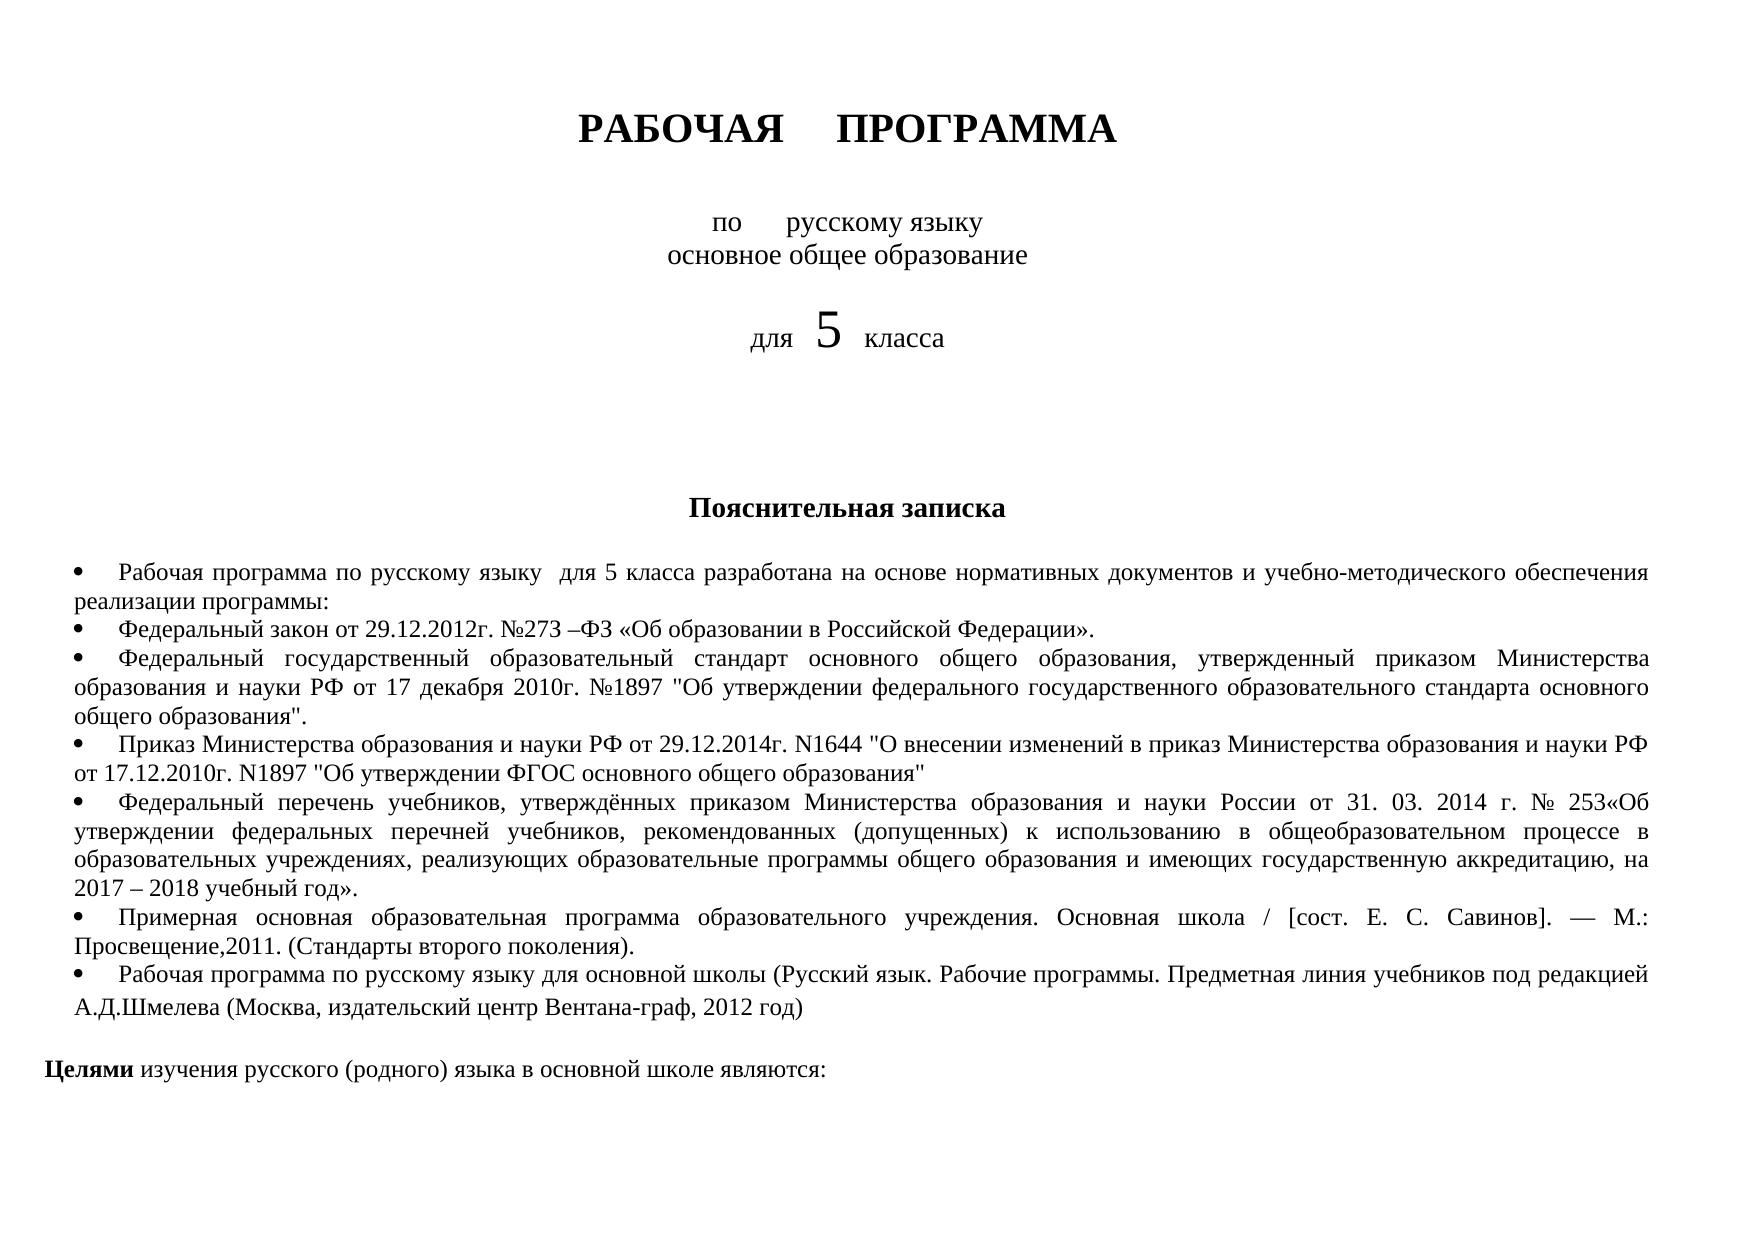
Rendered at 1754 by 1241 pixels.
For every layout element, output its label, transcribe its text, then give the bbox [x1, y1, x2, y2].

list Федеральный государственный образовательный стандарт основного общего образования, утвержденный приказом Министерства образования и науки РФ от 17 декабря 2010г. №1897 "Об утверждении федерального государственного образовательного стандарта основного общего образования". [74, 643, 1651, 729]
text для 5 класса [44, 297, 1651, 359]
list Приказ Министерства образования и науки РФ от 29.12.2014г. N1644 "О внесении изменений в приказ Министерства образования и науки РФ от 17.12.2010г. N1897 "Об утверждении ФГОС основного общего образования" [74, 729, 1651, 787]
text Целями изучения русского (родного) языка в основной школе являются: [44, 1054, 1651, 1083]
list Рабочая программа по русскому языку для 5 класса разработана на основе нормативных документов и учебно-методического обеспечения реализации программы: [74, 557, 1651, 614]
text основное общее образование [44, 237, 1651, 271]
text по русскому языку [44, 204, 1651, 237]
text РАБОЧАЯ ПРОГРАММА [44, 103, 1651, 151]
list Федеральный закон от 29.12.2012г. №27З –ФЗ «Об образовании в Российской Федерации». [74, 614, 1651, 643]
text Пояснительная записка [44, 490, 1651, 523]
list Федеральный перечень учебников, утверждённых приказом Министерства образования и науки России от 31. 03. 2014 г. № 253«Об утверждении федеральных перечней учебников, рекомендованных (допущенных) к использованию в общеобразовательном процессе в образовательных учреждениях, реализующих образовательные программы общего образования и имеющих государственную аккредитацию, на 2017 – 2018 учебный год». [74, 787, 1651, 902]
list Рабочая программа по русскому языку для основной школы (Русский язык. Рабочие программы. Предметная линия учебников под редакцией А.Д.Шмелева (Москва, издательский центр Вентана-граф, 2012 год) [74, 959, 1651, 1021]
list Примерная основная образовательная программа образовательного учреждения. Основная школа / [сост. Е. С. Савинов]. — М.: Просвещение,2011. (Стандарты второго поколения). [74, 902, 1651, 959]
